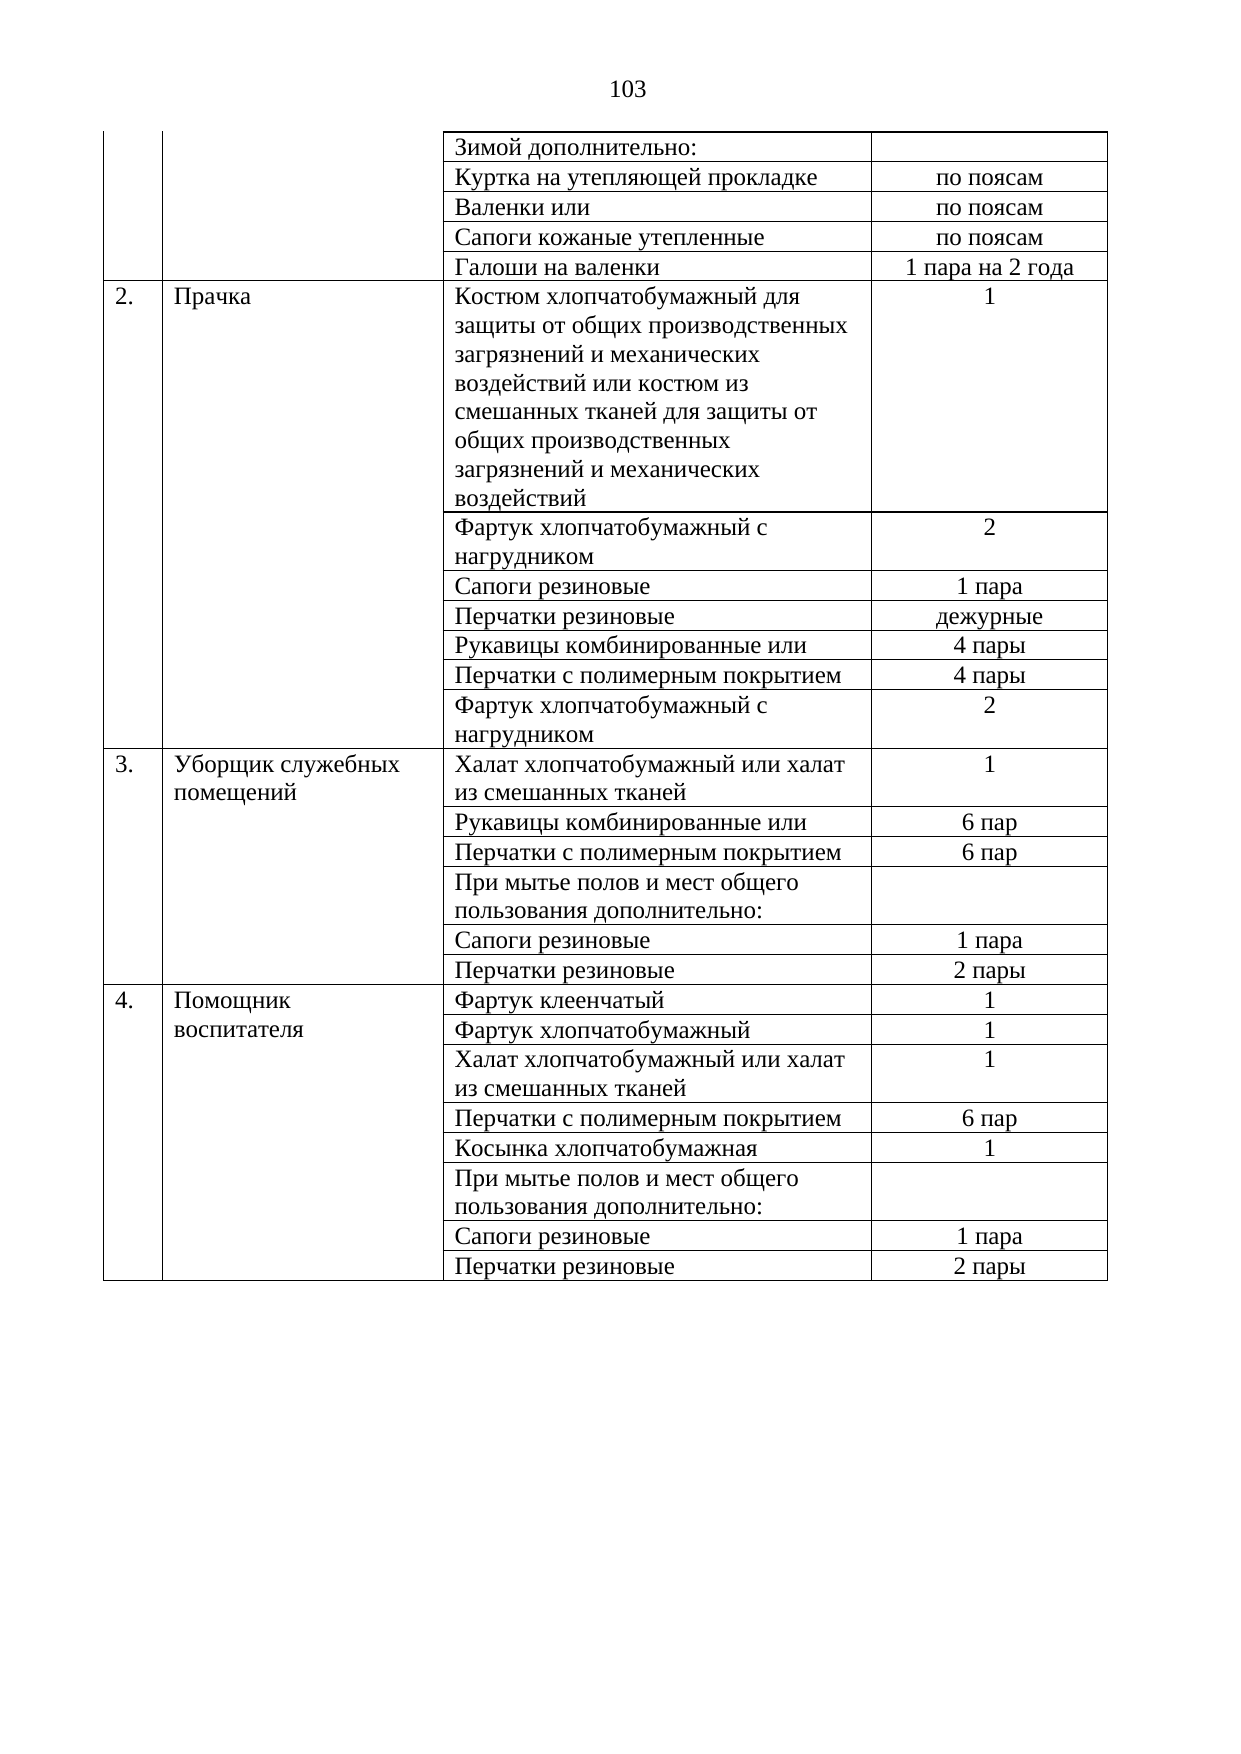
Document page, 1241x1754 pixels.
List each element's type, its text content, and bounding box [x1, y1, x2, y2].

table_cell 1 пара [872, 925, 1107, 954]
table_cell Перчатки с полимерным покрытием [444, 837, 871, 866]
table_cell Перчатки с полимерным покрытием [444, 1103, 871, 1132]
table_cell по поясам [872, 222, 1107, 251]
table_cell 6 пар [872, 807, 1107, 836]
table_cell Куртка на утепляющей прокладке [444, 162, 871, 191]
table_cell 1 пара [872, 571, 1107, 600]
table_cell 1 пара [872, 1221, 1107, 1250]
table_cell Перчатки резиновые [444, 601, 871, 629]
table_cell Фартук клеенчатый [444, 985, 871, 1014]
table_cell Фартук хлопчатобумажный [444, 1015, 871, 1043]
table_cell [444, 281, 871, 511]
table_cell Рукавицы комбинированные или [444, 807, 871, 836]
table_cell 1 [872, 749, 1107, 806]
table_cell Сапоги резиновые [444, 1221, 871, 1250]
table_cell Прачка [163, 281, 443, 748]
table_cell [872, 1163, 1107, 1220]
table_cell 2 [872, 690, 1107, 748]
table_cell 4 пары [872, 660, 1107, 689]
table_cell Халат хлопчатобумажный или халат из смешанных тканей [444, 749, 871, 806]
table_cell [872, 867, 1107, 924]
table_cell Перчатки с полимерным покрытием [444, 660, 871, 689]
table_cell Зимой дополнительно: [444, 133, 871, 161]
table_cell Валенки или [444, 192, 871, 221]
table_cell 1 [872, 985, 1107, 1014]
table_cell по поясам [872, 162, 1107, 191]
table_cell 1 [872, 1015, 1107, 1043]
table_cell Галоши на валенки [444, 252, 871, 280]
table_cell Косынка хлопчатобумажная [444, 1133, 871, 1162]
table_cell При мытье полов и мест общего пользования дополнительно: [444, 867, 871, 924]
table_cell 1 [872, 281, 1107, 511]
table_cell 4. [104, 985, 162, 1280]
table_cell Фартук хлопчатобумажный с нагрудником [444, 690, 871, 748]
table_cell Помощник воспитателя [163, 985, 443, 1280]
table_cell 1 пара на 2 года [872, 252, 1107, 280]
table_cell 2. [104, 281, 162, 748]
table_cell по поясам [872, 192, 1107, 221]
table_cell 2 [872, 513, 1107, 570]
table_cell 6 пар [872, 1103, 1107, 1132]
table_cell 1 [872, 1133, 1107, 1162]
table_cell 2 пары [872, 1251, 1107, 1280]
table_cell 1 [872, 1045, 1107, 1102]
table_cell Перчатки резиновые [444, 955, 871, 984]
table_cell Перчатки резиновые [444, 1251, 871, 1280]
table_cell 3. [104, 749, 162, 984]
table_cell Фартук хлопчатобумажный с нагрудником [444, 513, 871, 570]
table_cell 4 пары [872, 631, 1107, 659]
table_cell При мытье полов и мест общего пользования дополнительно: [444, 1163, 871, 1220]
table_cell Уборщик служебных помещений [163, 749, 443, 984]
table_cell [872, 133, 1107, 161]
table_cell 2 пары [872, 955, 1107, 984]
table_cell Сапоги резиновые [444, 571, 871, 600]
table_cell дежурные [872, 601, 1107, 629]
table_cell Сапоги резиновые [444, 925, 871, 954]
table_cell 6 пар [872, 837, 1107, 866]
table_cell Сапоги кожаные утепленные [444, 222, 871, 251]
table_cell Рукавицы комбинированные или [444, 631, 871, 659]
table_cell Халат хлопчатобумажный или халат из смешанных тканей [444, 1045, 871, 1102]
